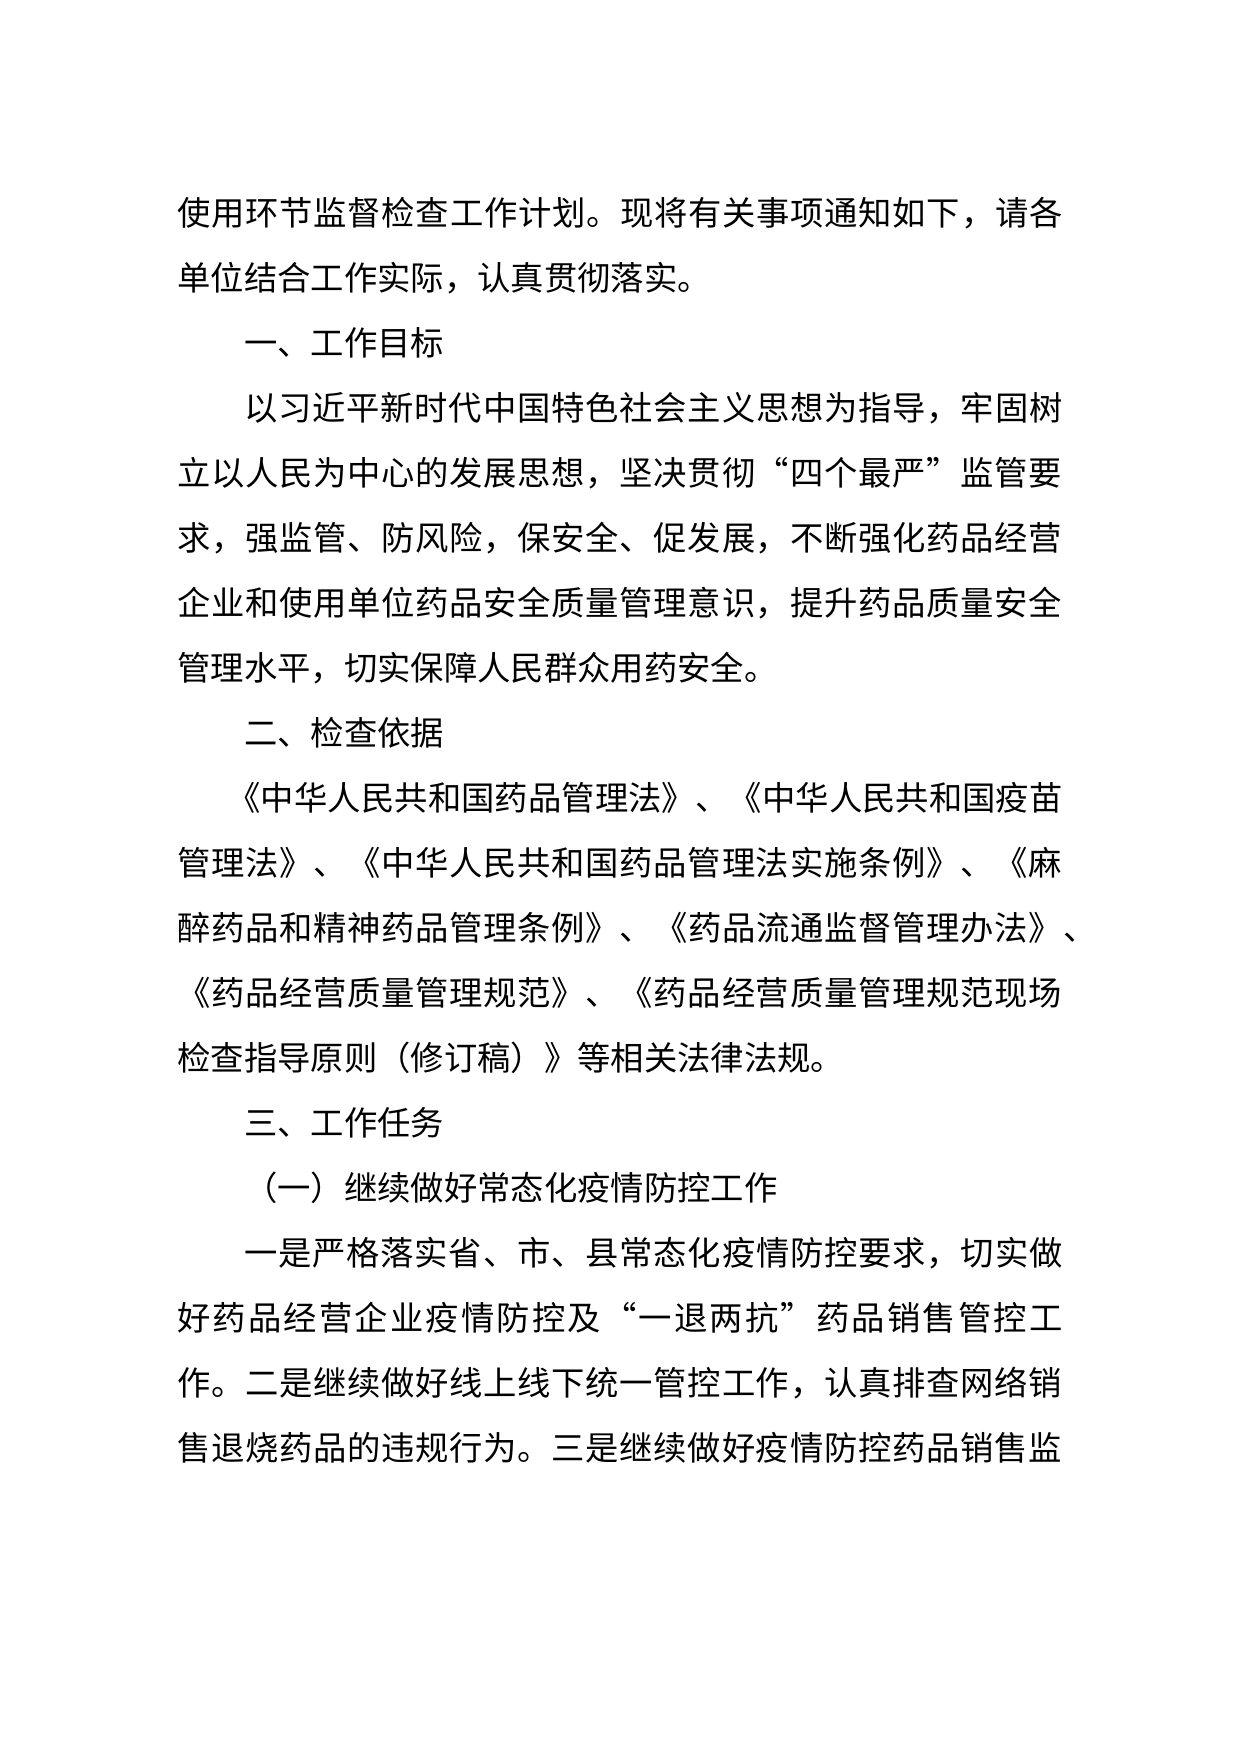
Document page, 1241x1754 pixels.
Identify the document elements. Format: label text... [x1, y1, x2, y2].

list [177, 1218, 1063, 1522]
text 《中华人民共和国药品管理法》、《中华人民共和国疫苗管理法》、《中华人民共和国药品管理法实施条例》、《麻醉药品和精神药品管理条例》、《药品流通监督管理办法》、《药品经营质量管理规范》、《药品经营质量管理规范现场检查指导原则（修订稿）》等相关法律法规。 [177, 763, 1063, 1088]
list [177, 178, 1063, 308]
text 一、工作目标 [177, 308, 1063, 373]
list （一）继续做好常态化疫情防控工作 [177, 1153, 1063, 1218]
text 二、检查依据 [177, 698, 1063, 763]
text 以习近平新时代中国特色社会主义思想为指导，牢固树立以人民为中心的发展思想，坚决贯彻“四个最严”监管要求，强监管、防风险，保安全、促发展，不断强化药品经营企业和使用单位药品安全质量管理意识，提升药品质量安全管理水平，切实保障人民群众用药安全。 [177, 373, 1063, 698]
text 三、工作任务 [177, 1088, 1063, 1153]
